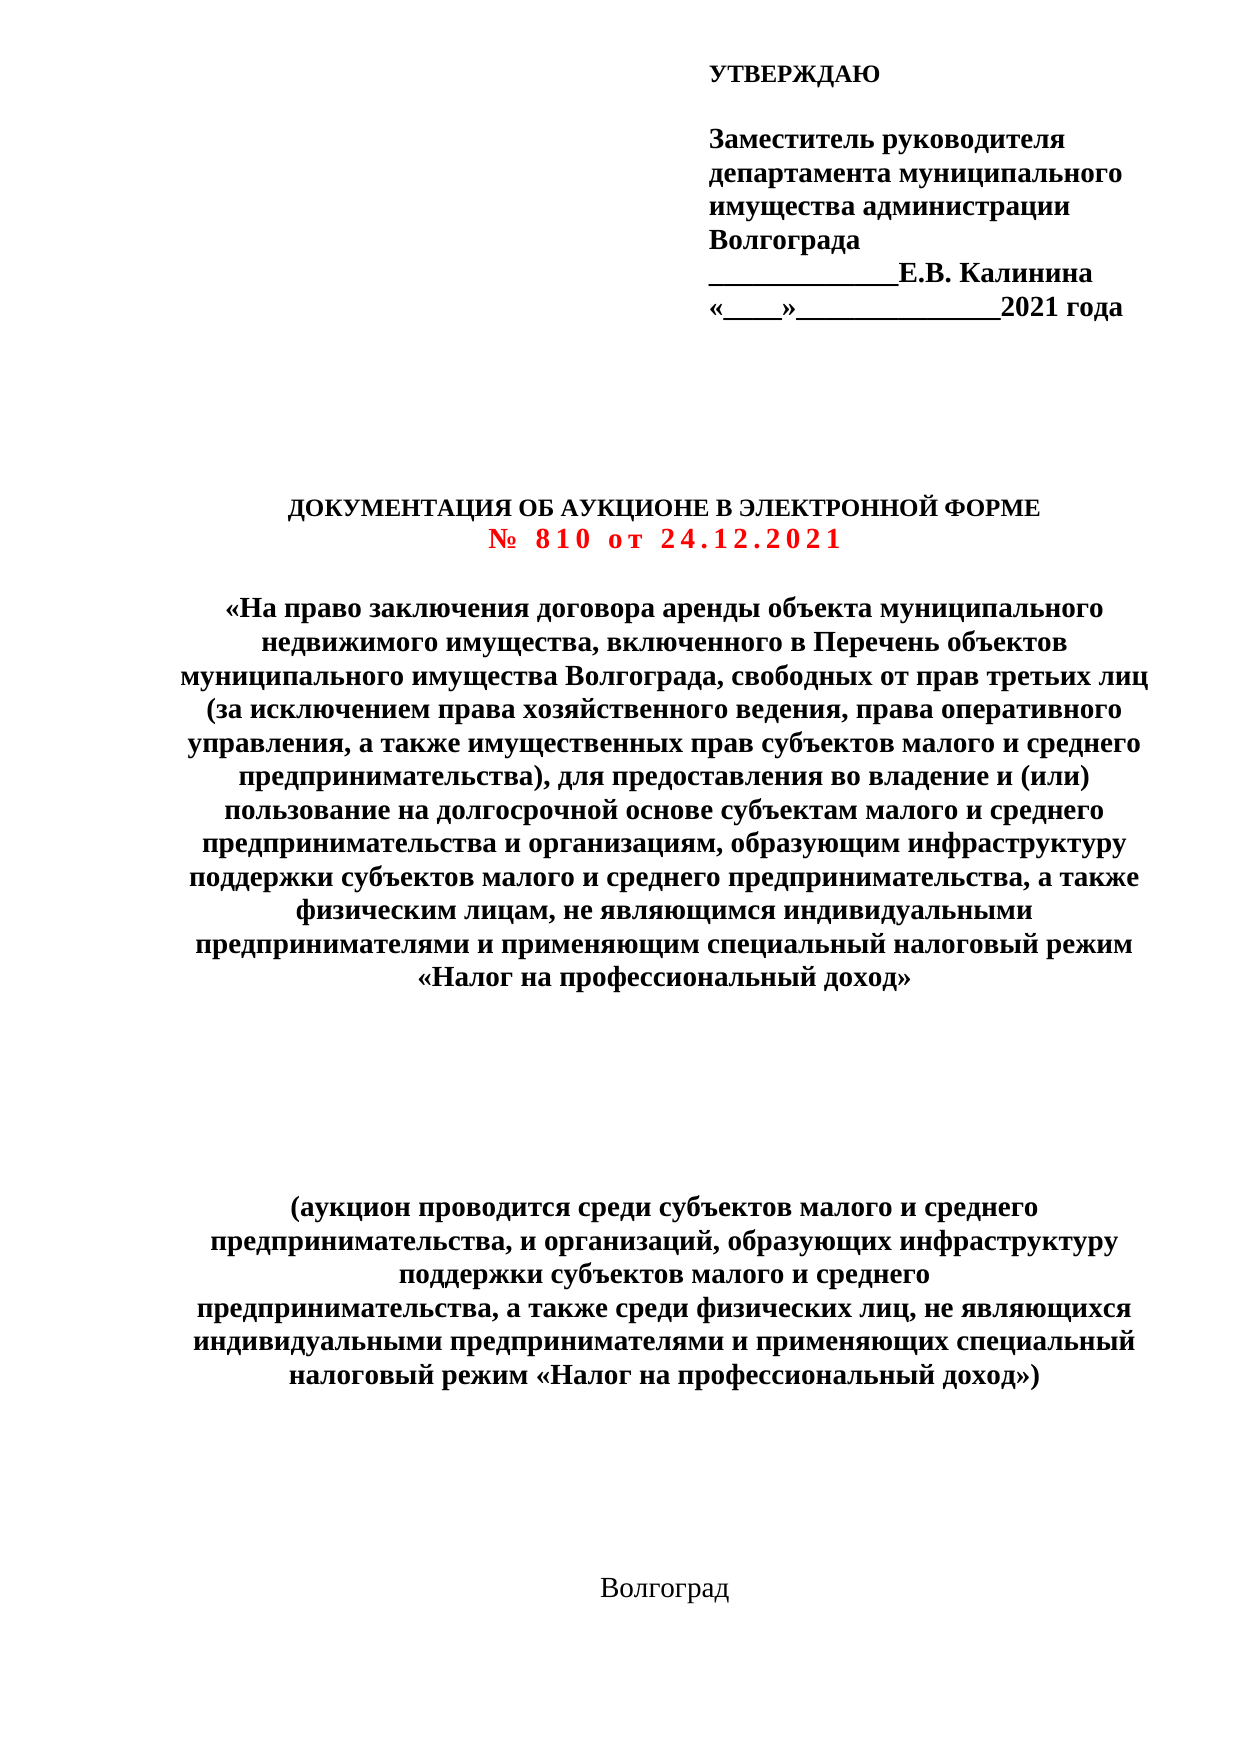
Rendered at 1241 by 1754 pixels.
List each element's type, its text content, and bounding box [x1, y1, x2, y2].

text ДОКУМЕНТАЦИЯ ОБ АУКЦИОНЕ В ЭЛЕКТРОННОЙ ФОРМЕ [177, 493, 1152, 522]
text предпринимательства, а также среди физических лиц, не являющихся индивидуальными предпринимателями и применяющих специальный налоговый режим «Налог на профессиональный доход») [177, 1290, 1152, 1391]
text УТВЕРЖДАЮ [709, 59, 1170, 88]
text _____________Е.В. Калинина [709, 256, 1170, 289]
text департамента муниципального имущества администрации Волгограда [709, 155, 1170, 256]
text «____»______________2021 года [709, 289, 1170, 323]
text Заместитель руководителя [709, 88, 1170, 155]
text (аукцион проводится среди субъектов малого и среднего предпринимательства, и организаций, образующих инфраструктуру поддержки субъектов малого и среднего [177, 1189, 1152, 1290]
text Волгоград [177, 1570, 1152, 1603]
text «На право заключения договора аренды объекта муниципального недвижимого имущества, включенного в Перечень объектов муниципального имущества Волгограда, свободных от прав третьих лиц (за исключением права хозяйственного ведения, права оперативного управления, а также имущественных прав субъектов малого и среднего предпринимательства), для предоставления во владение и (или) пользование на долгосрочной основе субъектам малого и среднего предпринимательства и организациям, образующим инфраструктуру поддержки субъектов малого и среднего предпринимательства, а также физическим лицам, не являющимся индивидуальными предпринимателями и применяющим специальный налоговый режим «Налог на профессиональный доход» [177, 591, 1152, 993]
text № 810 от 24.12.2021 [177, 522, 1152, 555]
